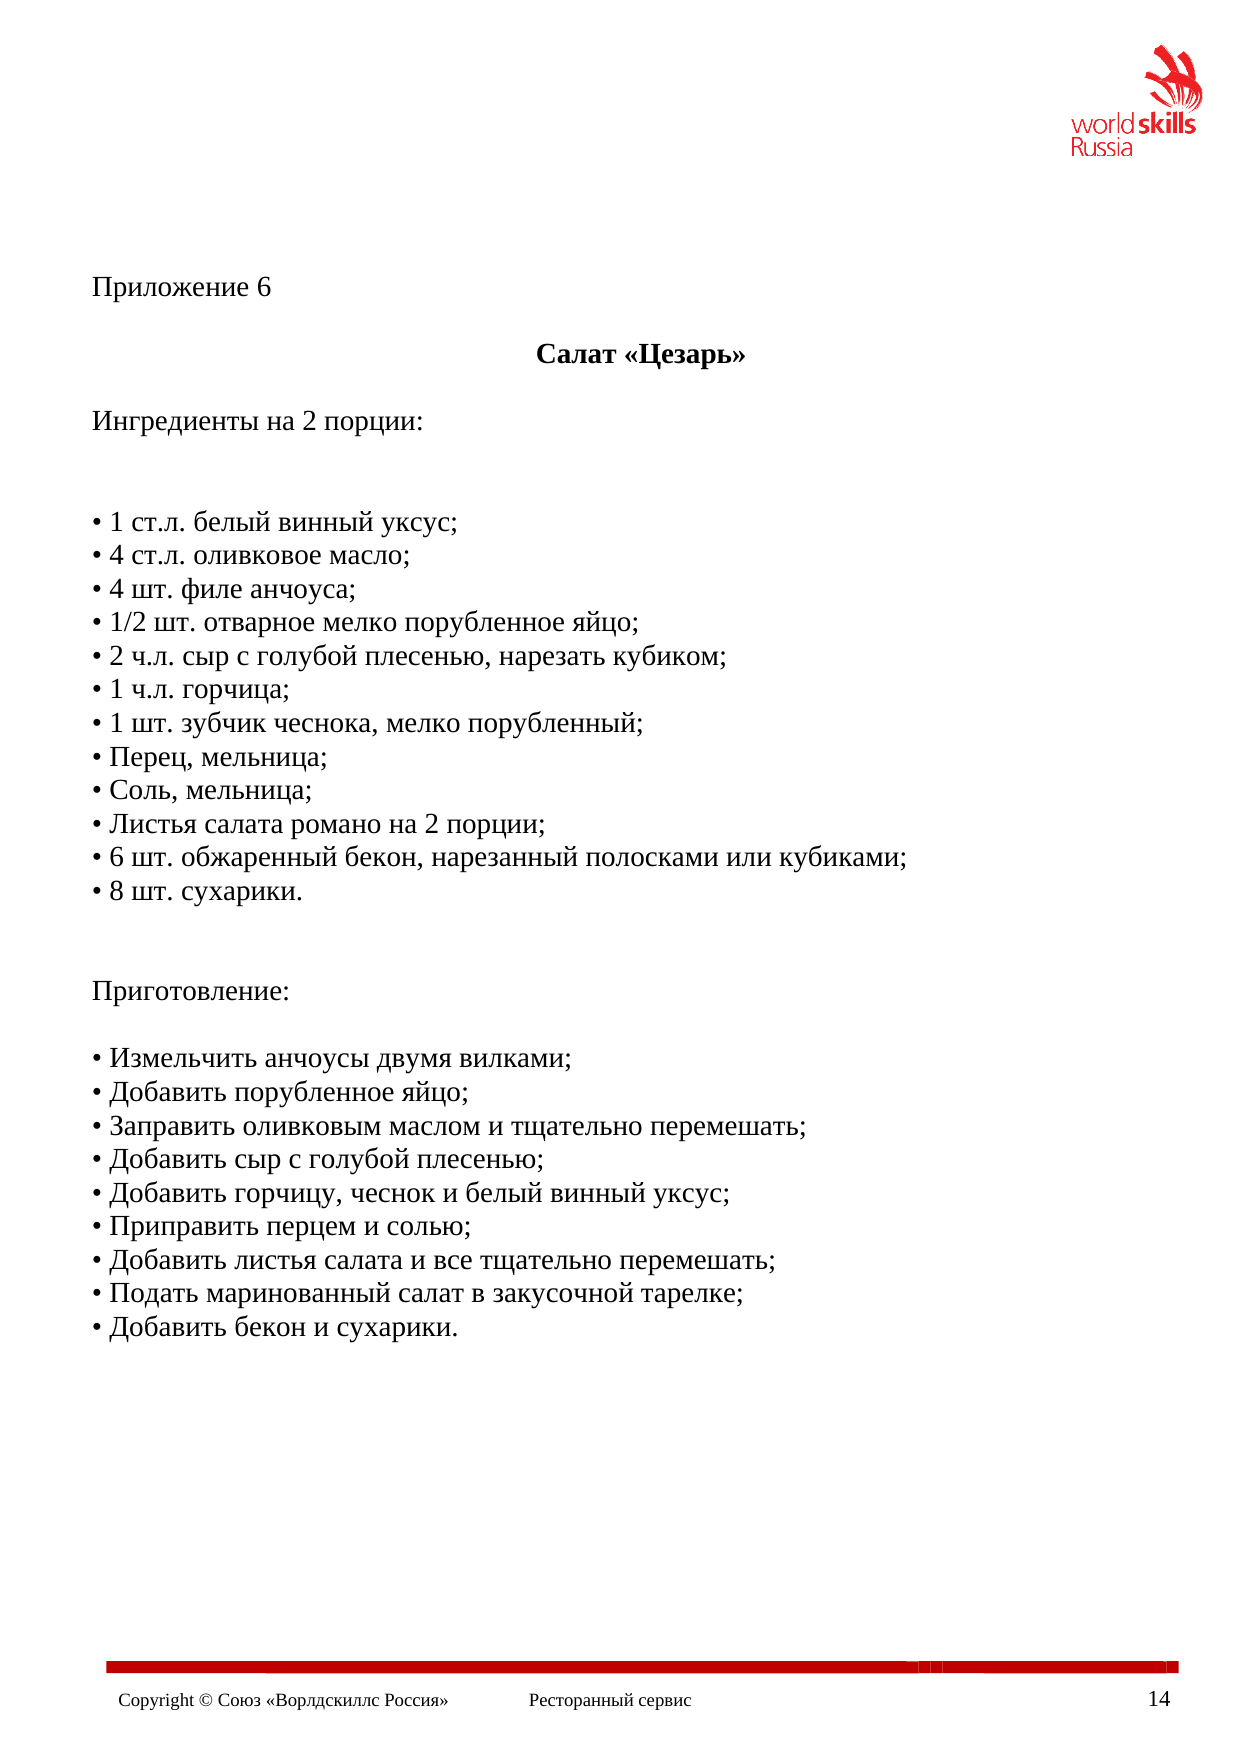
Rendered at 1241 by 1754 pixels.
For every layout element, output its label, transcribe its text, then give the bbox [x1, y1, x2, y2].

text • Добавить сыр c голубой плесенью; [92, 1141, 1190, 1175]
text • 1 ст.л. белый винный уксус; [92, 504, 1190, 537]
text • Добавить листья салата и все тщательно перемешать; [92, 1242, 1190, 1275]
text • Заправить оливковым маслом и тщательно перемешать; [92, 1108, 1190, 1141]
picture [1071, 43, 1203, 156]
text • Соль, мельница; [92, 772, 1190, 806]
text • 1 ч.л. горчица; [92, 672, 1190, 705]
text Ингредиенты на 2 порции: [92, 403, 1190, 437]
text • 4 ст.л. оливковое масло; [92, 537, 1190, 571]
text • 2 ч.л. сыр с голубой плесенью, нарезать кубиком; [92, 638, 1190, 672]
text • Добавить горчицу, чеснок и белый винный уксус; [92, 1175, 1190, 1208]
text • Листья салата романо на 2 порции; [92, 806, 1190, 839]
text • 6 шт. обжаренный бекон, нарезанный полосками или кубиками; [92, 839, 1190, 873]
text • Добавить бекон и сухарики. [92, 1309, 1190, 1342]
text • Добавить порубленное яйцо; [92, 1074, 1190, 1108]
text Приготовление: [92, 973, 1190, 1007]
text • 8 шт. сухарики. [92, 873, 1190, 906]
text • Подать маринованный салат в закусочной тарелке; [92, 1275, 1190, 1309]
text • Приправить перцем и солью; [92, 1208, 1190, 1242]
text • 1/2 шт. отварное мелко порубленное яйцо; [92, 604, 1190, 638]
text • Измельчить анчоусы двумя вилками; [92, 1041, 1190, 1074]
text • 1 шт. зубчик чеснока, мелко порубленный; [92, 705, 1190, 739]
text • 4 шт. филе анчоуса; [92, 571, 1190, 604]
text • Перец, мельница; [92, 739, 1190, 772]
text Салат «Цезарь» [92, 336, 1190, 370]
text Приложение 6 [92, 269, 1190, 303]
